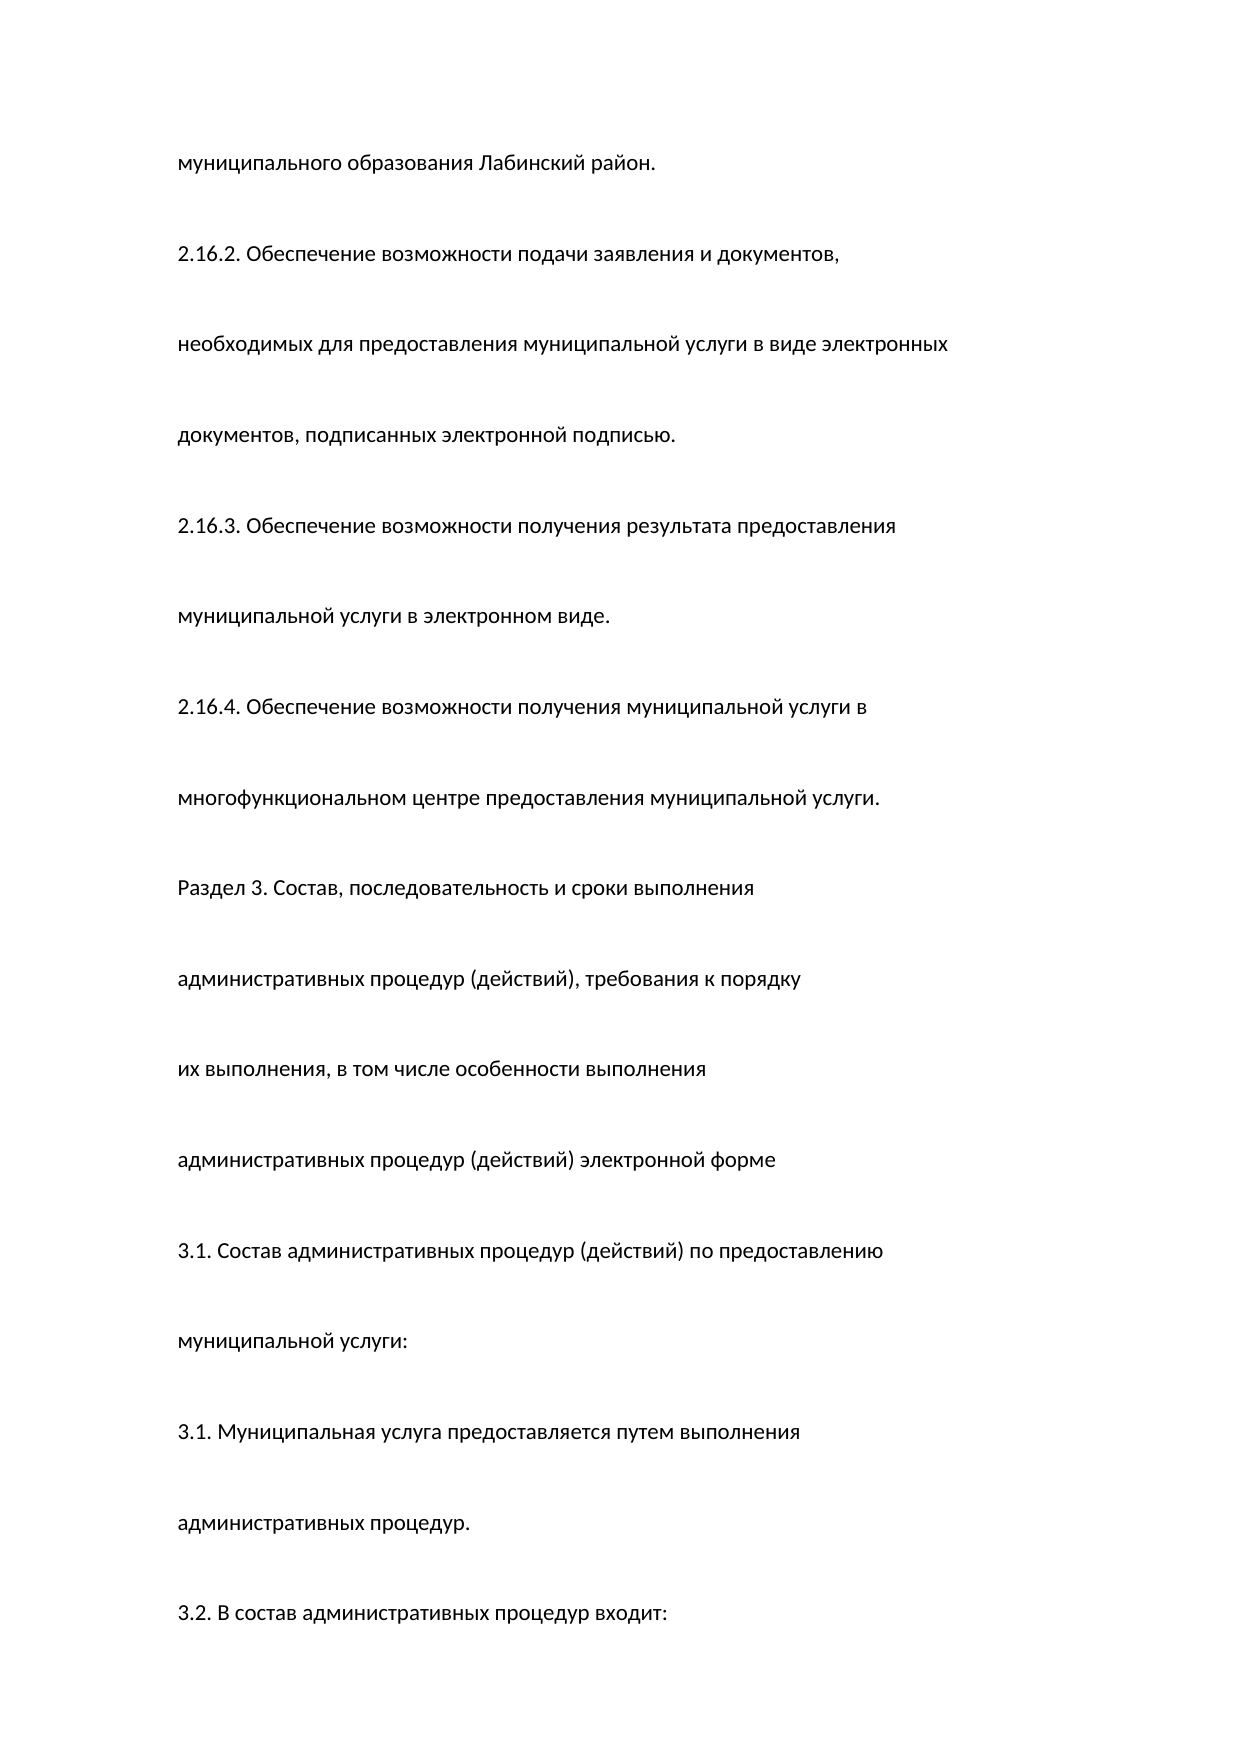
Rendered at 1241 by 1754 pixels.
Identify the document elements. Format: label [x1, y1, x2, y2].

text [177, 118, 1152, 1626]
